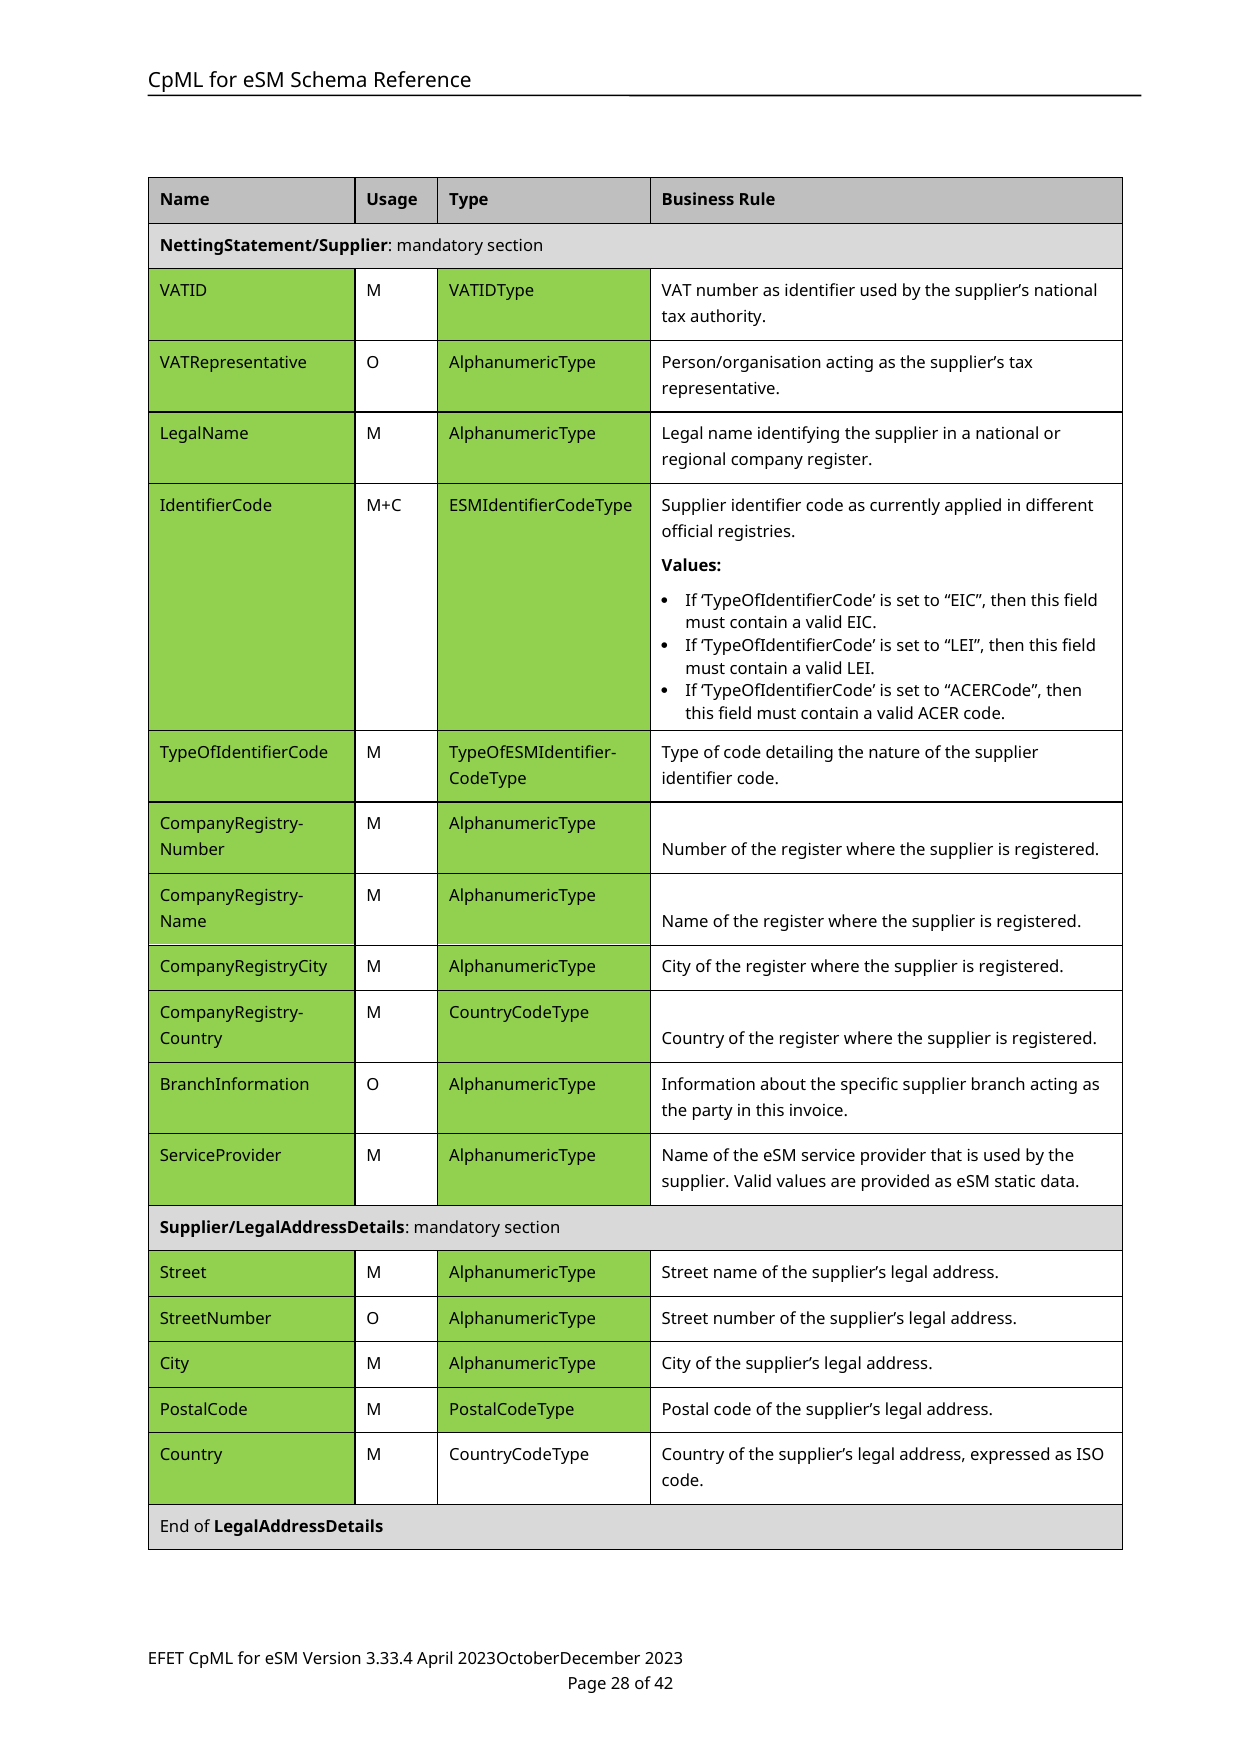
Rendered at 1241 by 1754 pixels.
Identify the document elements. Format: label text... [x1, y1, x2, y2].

table_cell TypeOfIdentifierCode [149, 731, 354, 801]
table_cell PostalCode [149, 1388, 354, 1432]
table_cell CountryCodeType [438, 1433, 650, 1504]
table_cell City [149, 1342, 354, 1387]
table_cell CompanyRegistryNumber [149, 803, 354, 873]
table_cell AlphanumericType [438, 1063, 650, 1133]
table_cell IdentifierCode [149, 484, 354, 730]
table_cell Name of the eSM service provider that is used by the supplier. Valid values are provided as eSM static data. [651, 1134, 1122, 1205]
table_cell Street name of the supplier’s legal address. [651, 1251, 1122, 1296]
table_cell M [356, 991, 437, 1062]
table_cell VATRepresentative [149, 341, 354, 411]
table_cell O [356, 1297, 437, 1341]
table_cell VATID [149, 269, 354, 340]
table_cell Information about the specific supplier branch acting as the party in this invoice. [651, 1063, 1122, 1133]
table_cell AlphanumericType [438, 1251, 650, 1296]
table_cell M [356, 1342, 437, 1387]
table_cell M [356, 269, 437, 340]
table_cell AlphanumericType [438, 946, 650, 990]
table_cell M [356, 1251, 437, 1296]
table_cell NettingStatement/Supplier: mandatory section [149, 224, 1122, 268]
table_cell Supplier/LegalAddressDetails: mandatory section [149, 1206, 1122, 1250]
table_cell Name of the register where the supplier is registered. [651, 874, 1122, 944]
table_cell City of the register where the supplier is registered. [651, 946, 1122, 990]
table_cell AlphanumericType [438, 1134, 650, 1205]
table_cell Legal name identifying the supplier in a national or regional company register. [651, 413, 1122, 483]
table_header Name [149, 178, 354, 223]
table_cell AlphanumericType [438, 341, 650, 411]
table_cell Country [149, 1433, 354, 1504]
table_cell M+C [356, 484, 437, 730]
table_cell M [356, 1134, 437, 1205]
table_cell Type of code detailing the nature of the supplier identifier code. [651, 731, 1122, 801]
table_cell BranchInformation [149, 1063, 354, 1133]
table_cell Street [149, 1251, 354, 1296]
table_cell End of LegalAddressDetails [149, 1505, 1122, 1549]
table_cell StreetNumber [149, 1297, 354, 1341]
table_cell TypeOfESMIdentifierCodeType [438, 731, 650, 801]
table_cell M [356, 803, 437, 873]
table_cell Supplier identifier code as currently applied in different official registries. Values: If ‘TypeOfIdentifierCode’ is set to “EIC”, then this field must contain a valid EIC. If ‘TypeOfIdentifierCode’ is set to “LEI”, then this field must contain a valid LEI. If ‘TypeOfIdentifierCode’ is set to “ACERCode”, then this field must contain a valid ACER code. [651, 484, 1122, 730]
table_cell ServiceProvider [149, 1134, 354, 1205]
table_cell AlphanumericType [438, 1297, 650, 1341]
table_cell CompanyRegistryName [149, 874, 354, 944]
table_cell VATIDType [438, 269, 650, 340]
table_cell M [356, 874, 437, 944]
table_cell LegalName [149, 413, 354, 483]
table_cell M [356, 946, 437, 990]
table_header Business Rule [651, 178, 1122, 223]
table_cell M [356, 1388, 437, 1432]
table_cell ESMIdentifierCodeType [438, 484, 650, 730]
table_cell O [356, 1063, 437, 1133]
table_cell M [356, 1433, 437, 1504]
table_cell City of the supplier’s legal address. [651, 1342, 1122, 1387]
table_cell PostalCodeType [438, 1388, 650, 1432]
table_header Type [438, 178, 650, 223]
table_cell Street number of the supplier’s legal address. [651, 1297, 1122, 1341]
table_header Usage [356, 178, 437, 223]
table_cell O [356, 341, 437, 411]
table_cell CompanyRegistryCity [149, 946, 354, 990]
table_cell M [356, 413, 437, 483]
table_cell Country of the supplier’s legal address, expressed as ISO code. [651, 1433, 1122, 1504]
table_cell AlphanumericType [438, 1342, 650, 1387]
table_cell AlphanumericType [438, 803, 650, 873]
table_cell AlphanumericType [438, 874, 650, 944]
table_cell Postal code of the supplier’s legal address. [651, 1388, 1122, 1432]
table_cell AlphanumericType [438, 413, 650, 483]
table_cell Country of the register where the supplier is registered. [651, 991, 1122, 1062]
table_cell Person/organisation acting as the supplier’s tax representative. [651, 341, 1122, 411]
table_cell VAT number as identifier used by the supplier’s national tax authority. [651, 269, 1122, 340]
table_cell M [356, 731, 437, 801]
table_cell CountryCodeType [438, 991, 650, 1062]
table_cell CompanyRegistryCountry [149, 991, 354, 1062]
table_cell Number of the register where the supplier is registered. [651, 803, 1122, 873]
